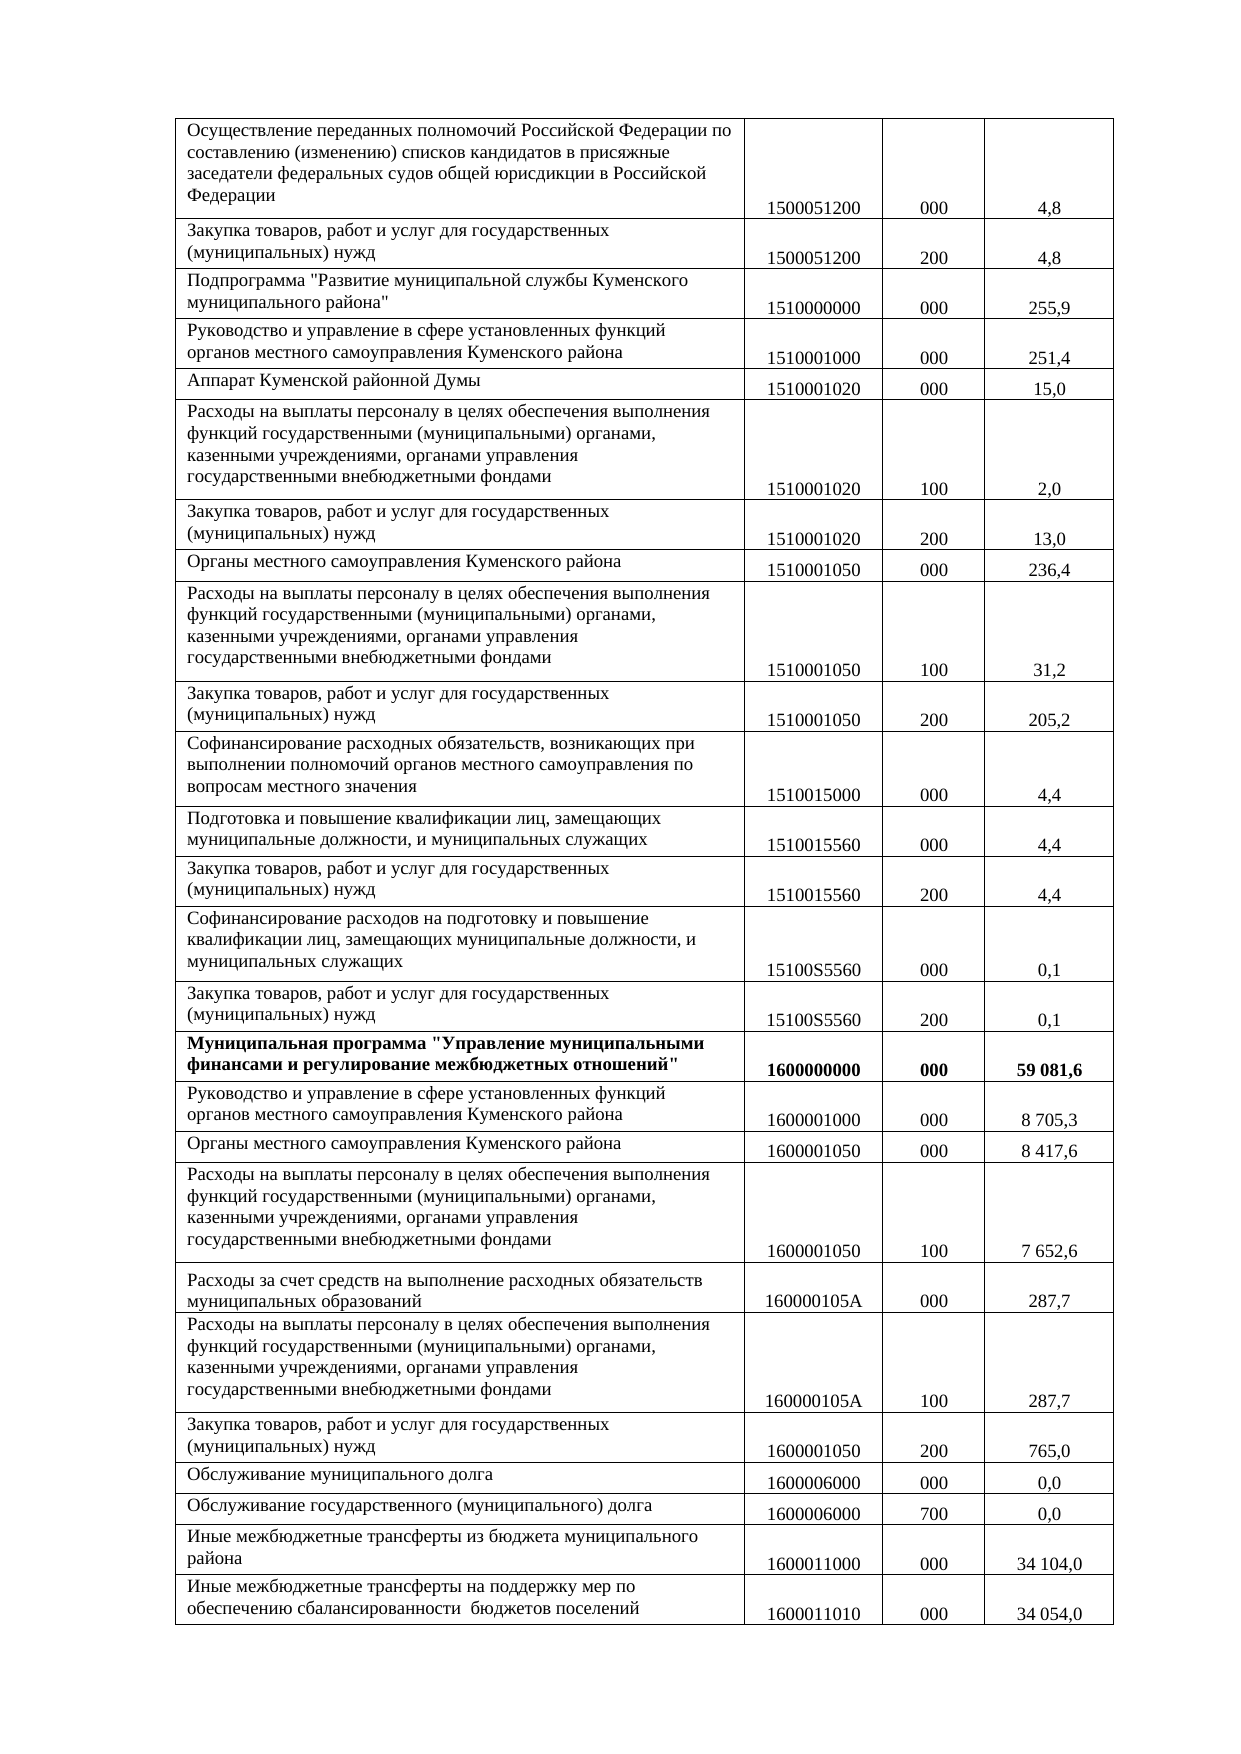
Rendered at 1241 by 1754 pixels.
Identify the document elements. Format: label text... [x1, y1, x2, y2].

table_cell Иные межбюджетные трансферты из бюджета муниципального района [176, 1525, 744, 1574]
table_cell 251,4 [985, 319, 1113, 368]
table_cell 1510001050 [745, 682, 882, 731]
table_cell 287,7 [985, 1263, 1113, 1312]
table_cell Подпрограмма "Развитие муниципальной службы Куменского муниципального района" [176, 269, 744, 318]
table_cell 000 [883, 1525, 984, 1574]
table_cell 31,2 [985, 582, 1113, 681]
table_cell 13,0 [985, 500, 1113, 549]
table_cell 200 [883, 500, 984, 549]
table_cell 1510000000 [745, 269, 882, 318]
table_cell 1510015000 [745, 732, 882, 806]
table_cell Муниципальная программа "Управление муниципальными финансами и регулирование межбюджетных отношений" [176, 1032, 744, 1081]
table_cell 100 [883, 582, 984, 681]
table_cell 8 417,6 [985, 1132, 1113, 1162]
table_cell Обслуживание муниципального долга [176, 1463, 744, 1493]
table_cell Обслуживание государственного (муниципального) долга [176, 1494, 744, 1524]
table_cell 0,1 [985, 982, 1113, 1031]
table_cell 000 [883, 1575, 984, 1624]
table_cell 000 [883, 1082, 984, 1131]
table_cell Закупка товаров, работ и услуг для государственных (муниципальных) нужд [176, 682, 744, 731]
table_cell 000 [883, 269, 984, 318]
table_cell 200 [883, 682, 984, 731]
table_cell 200 [883, 982, 984, 1031]
table_cell 200 [883, 219, 984, 268]
table_cell 1510001020 [745, 500, 882, 549]
table_cell 2,0 [985, 400, 1113, 499]
table_cell 4,8 [985, 119, 1113, 218]
table_cell 000 [883, 807, 984, 856]
table_cell 0,0 [985, 1494, 1113, 1524]
table_cell 200 [883, 857, 984, 906]
table_cell 15100S5560 [745, 907, 882, 981]
table_cell 1600001050 [745, 1163, 882, 1262]
table_cell 1600001050 [745, 1413, 882, 1462]
table_cell 1600006000 [745, 1494, 882, 1524]
table_cell 205,2 [985, 682, 1113, 731]
table_cell 765,0 [985, 1413, 1113, 1462]
table_cell 000 [883, 550, 984, 581]
table_cell 000 [883, 319, 984, 368]
table_cell 1510015560 [745, 807, 882, 856]
table_cell 000 [883, 1032, 984, 1081]
table_cell 1600011000 [745, 1525, 882, 1574]
table_cell 4,8 [985, 219, 1113, 268]
table_cell 000 [883, 1263, 984, 1312]
table_cell 000 [883, 732, 984, 806]
table_cell 1510001020 [745, 400, 882, 499]
table_cell Руководство и управление в сфере установленных функций органов местного самоуправления Куменского района [176, 319, 744, 368]
table_cell Осуществление переданных полномочий Российской Федерации по составлению (изменению) списков кандидатов в присяжные заседатели федеральных судов общей юрисдикции в Российской Федерации [176, 119, 744, 218]
table_cell 34 104,0 [985, 1525, 1113, 1574]
table_cell 0,1 [985, 907, 1113, 981]
table_cell 255,9 [985, 269, 1113, 318]
table_cell 160000105А [745, 1263, 882, 1312]
table_cell 000 [883, 369, 984, 399]
table_cell Закупка товаров, работ и услуг для государственных (муниципальных) нужд [176, 1413, 744, 1462]
table_cell 1600001050 [745, 1132, 882, 1162]
table_cell 7 652,6 [985, 1163, 1113, 1262]
table_cell 1510001000 [745, 319, 882, 368]
table_cell 000 [883, 907, 984, 981]
table_cell Закупка товаров, работ и услуг для государственных (муниципальных) нужд [176, 500, 744, 549]
table_cell Иные межбюджетные трансферты на поддержку мер по обеспечению сбалансированности бюджетов поселений [176, 1575, 744, 1624]
table_cell 200 [883, 1413, 984, 1462]
table_cell 1510001020 [745, 369, 882, 399]
table_cell 100 [883, 1163, 984, 1262]
table_cell 000 [883, 1463, 984, 1493]
table_cell 34 054,0 [985, 1575, 1113, 1624]
table_cell 287,7 [985, 1313, 1113, 1412]
table_cell 236,4 [985, 550, 1113, 581]
table_cell Софинансирование расходов на подготовку и повышение квалификации лиц, замещающих муниципальные должности, и муниципальных служащих [176, 907, 744, 981]
table_cell 1500051200 [745, 119, 882, 218]
table_cell 160000105А [745, 1313, 882, 1412]
table_cell 1510001050 [745, 550, 882, 581]
table_cell 0,0 [985, 1463, 1113, 1493]
table_cell 1600000000 [745, 1032, 882, 1081]
table_cell 000 [883, 1132, 984, 1162]
table_cell Софинансирование расходных обязательств, возникающих при выполнении полномочий органов местного самоуправления по вопросам местного значения [176, 732, 744, 806]
table_cell 15,0 [985, 369, 1113, 399]
table_cell Руководство и управление в сфере установленных функций органов местного самоуправления Куменского района [176, 1082, 744, 1131]
table_cell 1600011010 [745, 1575, 882, 1624]
table_cell 15100S5560 [745, 982, 882, 1031]
table_cell 000 [883, 119, 984, 218]
table_cell 700 [883, 1494, 984, 1524]
table_cell Расходы за счет средств на выполнение расходных обязательств муниципальных образований [176, 1263, 744, 1312]
table_cell 4,4 [985, 807, 1113, 856]
table_cell 1510001050 [745, 582, 882, 681]
table_cell 100 [883, 1313, 984, 1412]
table_cell 1600001000 [745, 1082, 882, 1131]
table_cell 8 705,3 [985, 1082, 1113, 1131]
table_cell 1510015560 [745, 857, 882, 906]
table_cell Органы местного самоуправления Куменского района [176, 1132, 744, 1162]
table_cell Подготовка и повышение квалификации лиц, замещающих муниципальные должности, и муниципальных служащих [176, 807, 744, 856]
table_cell Закупка товаров, работ и услуг для государственных (муниципальных) нужд [176, 219, 744, 268]
table_cell Аппарат Куменской районной Думы [176, 369, 744, 399]
table_cell 59 081,6 [985, 1032, 1113, 1081]
table_cell 100 [883, 400, 984, 499]
table_cell Закупка товаров, работ и услуг для государственных (муниципальных) нужд [176, 982, 744, 1031]
table_cell 1600006000 [745, 1463, 882, 1493]
table_cell Закупка товаров, работ и услуг для государственных (муниципальных) нужд [176, 857, 744, 906]
table_cell 4,4 [985, 732, 1113, 806]
table_cell Органы местного самоуправления Куменского района [176, 550, 744, 581]
table_cell 4,4 [985, 857, 1113, 906]
table_cell 1500051200 [745, 219, 882, 268]
